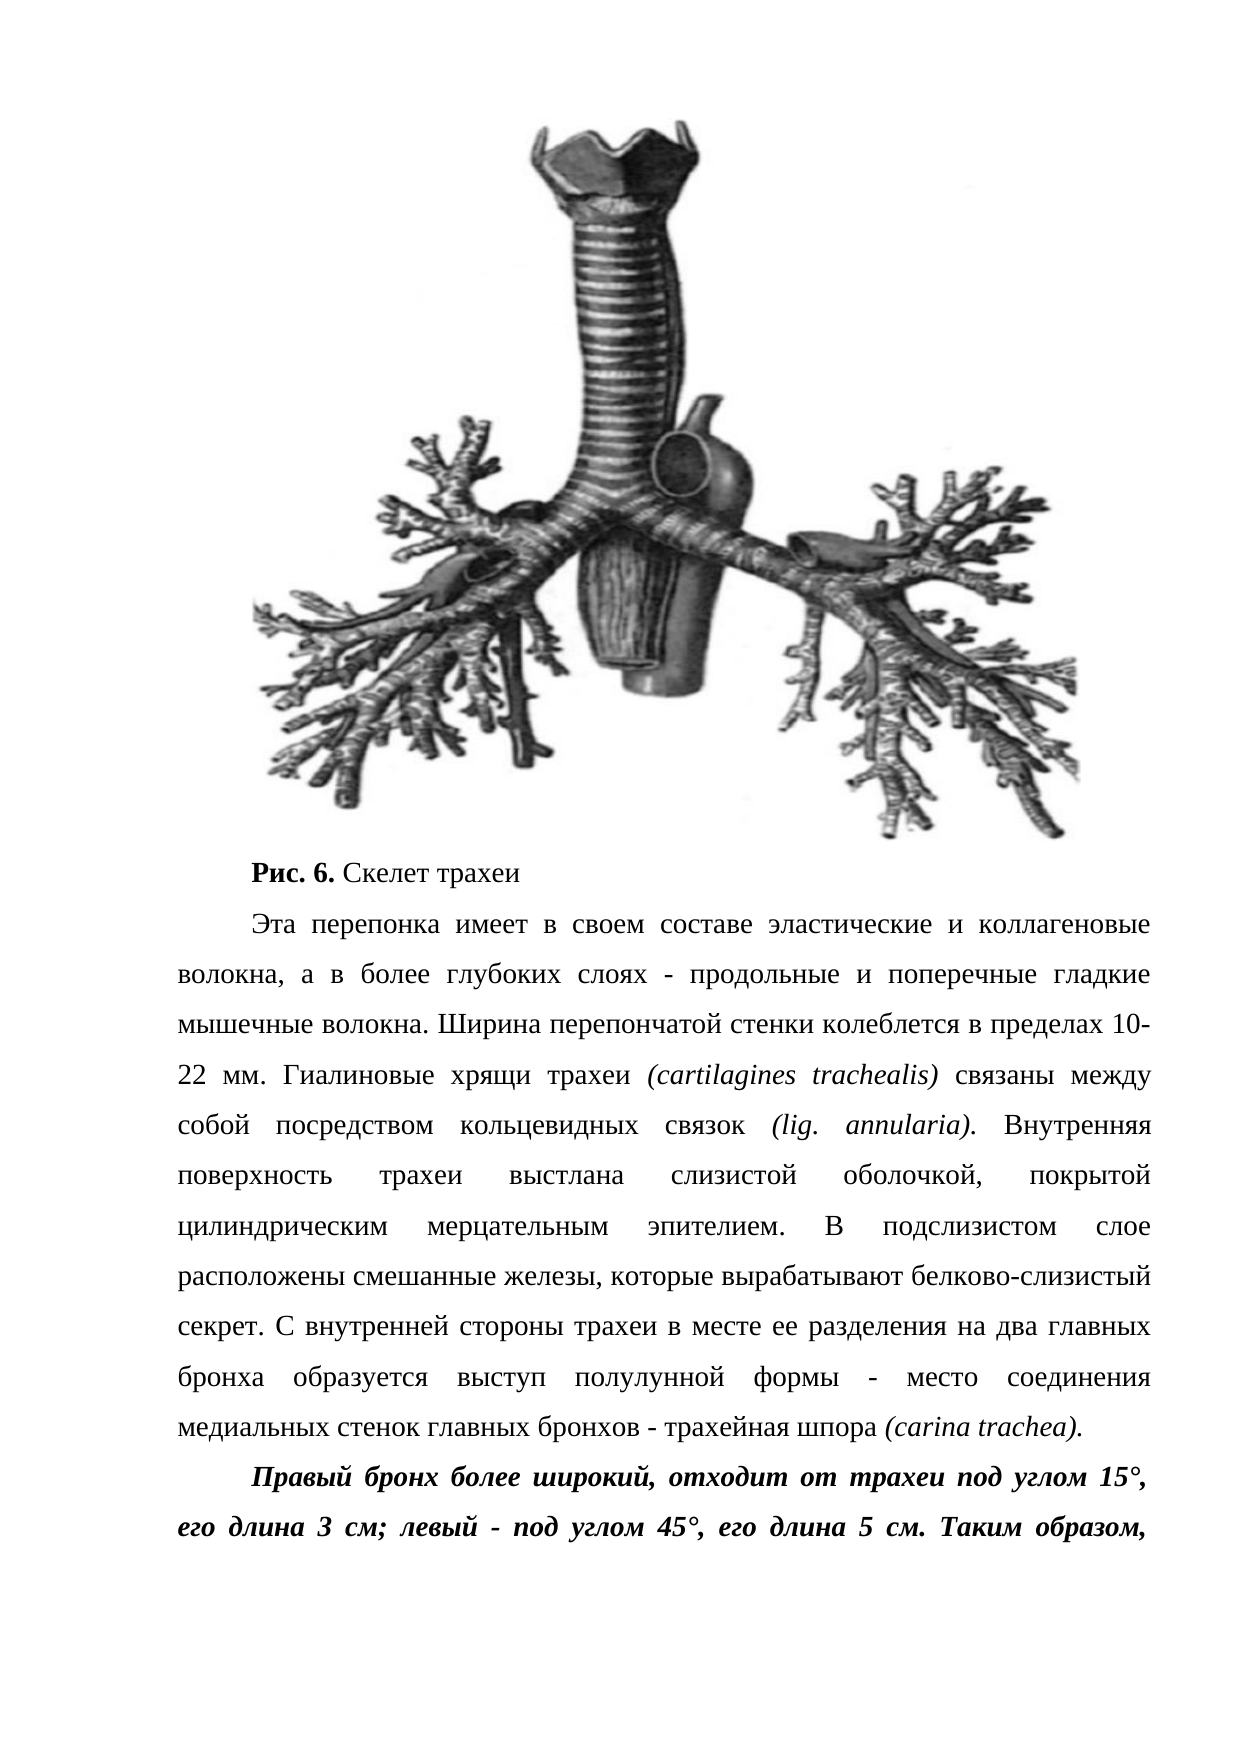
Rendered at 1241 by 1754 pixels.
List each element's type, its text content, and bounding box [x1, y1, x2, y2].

text Рис. 6. Скелет трахеи [177, 856, 1152, 889]
picture [251, 118, 1081, 842]
text Эта перепонка имеет в своем составе эластические и коллагеновые волокна, а в более глубоких слоях - продольные и поперечные гладкие мышечные волокна. Ширина перепончатой стенки колеблется в пределах 10- 22 мм. Гиалиновые хрящи трахеи (cartilagines trachealis) связаны между собой посредством кольцевидных связок (lig. annularia). Внутренняя поверхность трахеи выстлана слизистой оболочкой, покрытой цилиндрическим мерцательным эпителием. В подслизистом слое расположены смешанные железы, которые вырабатывают белково-слизистый секрет. С внутренней стороны трахеи в месте ее разделения на два главных бронха образуется выступ полулунной формы - место соединения медиальных стенок главных бронхов - трахейная шпора (carina trachea). [177, 906, 1152, 1442]
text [177, 1459, 1152, 1543]
